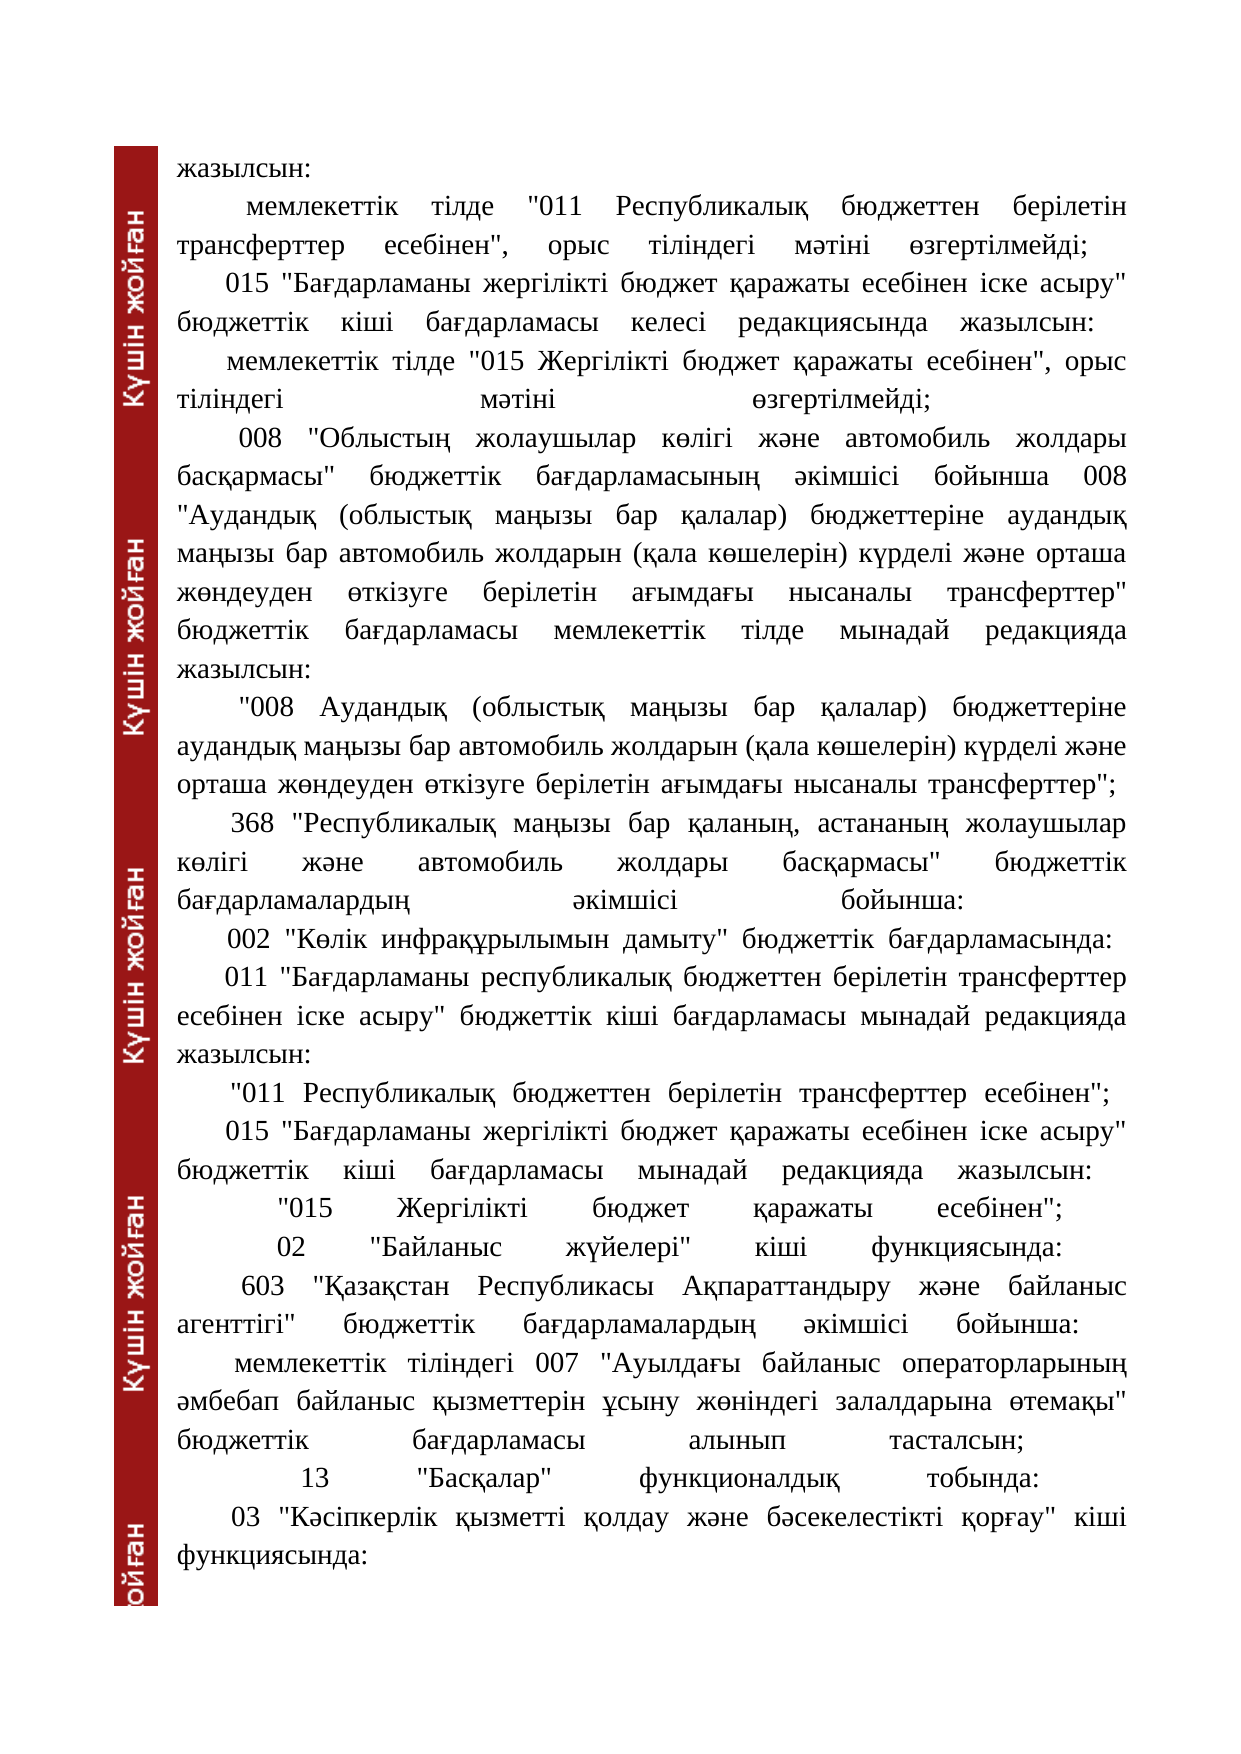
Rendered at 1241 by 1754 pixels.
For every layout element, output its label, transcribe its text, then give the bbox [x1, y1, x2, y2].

picture [114, 146, 158, 150]
picture [114, 1571, 158, 1606]
